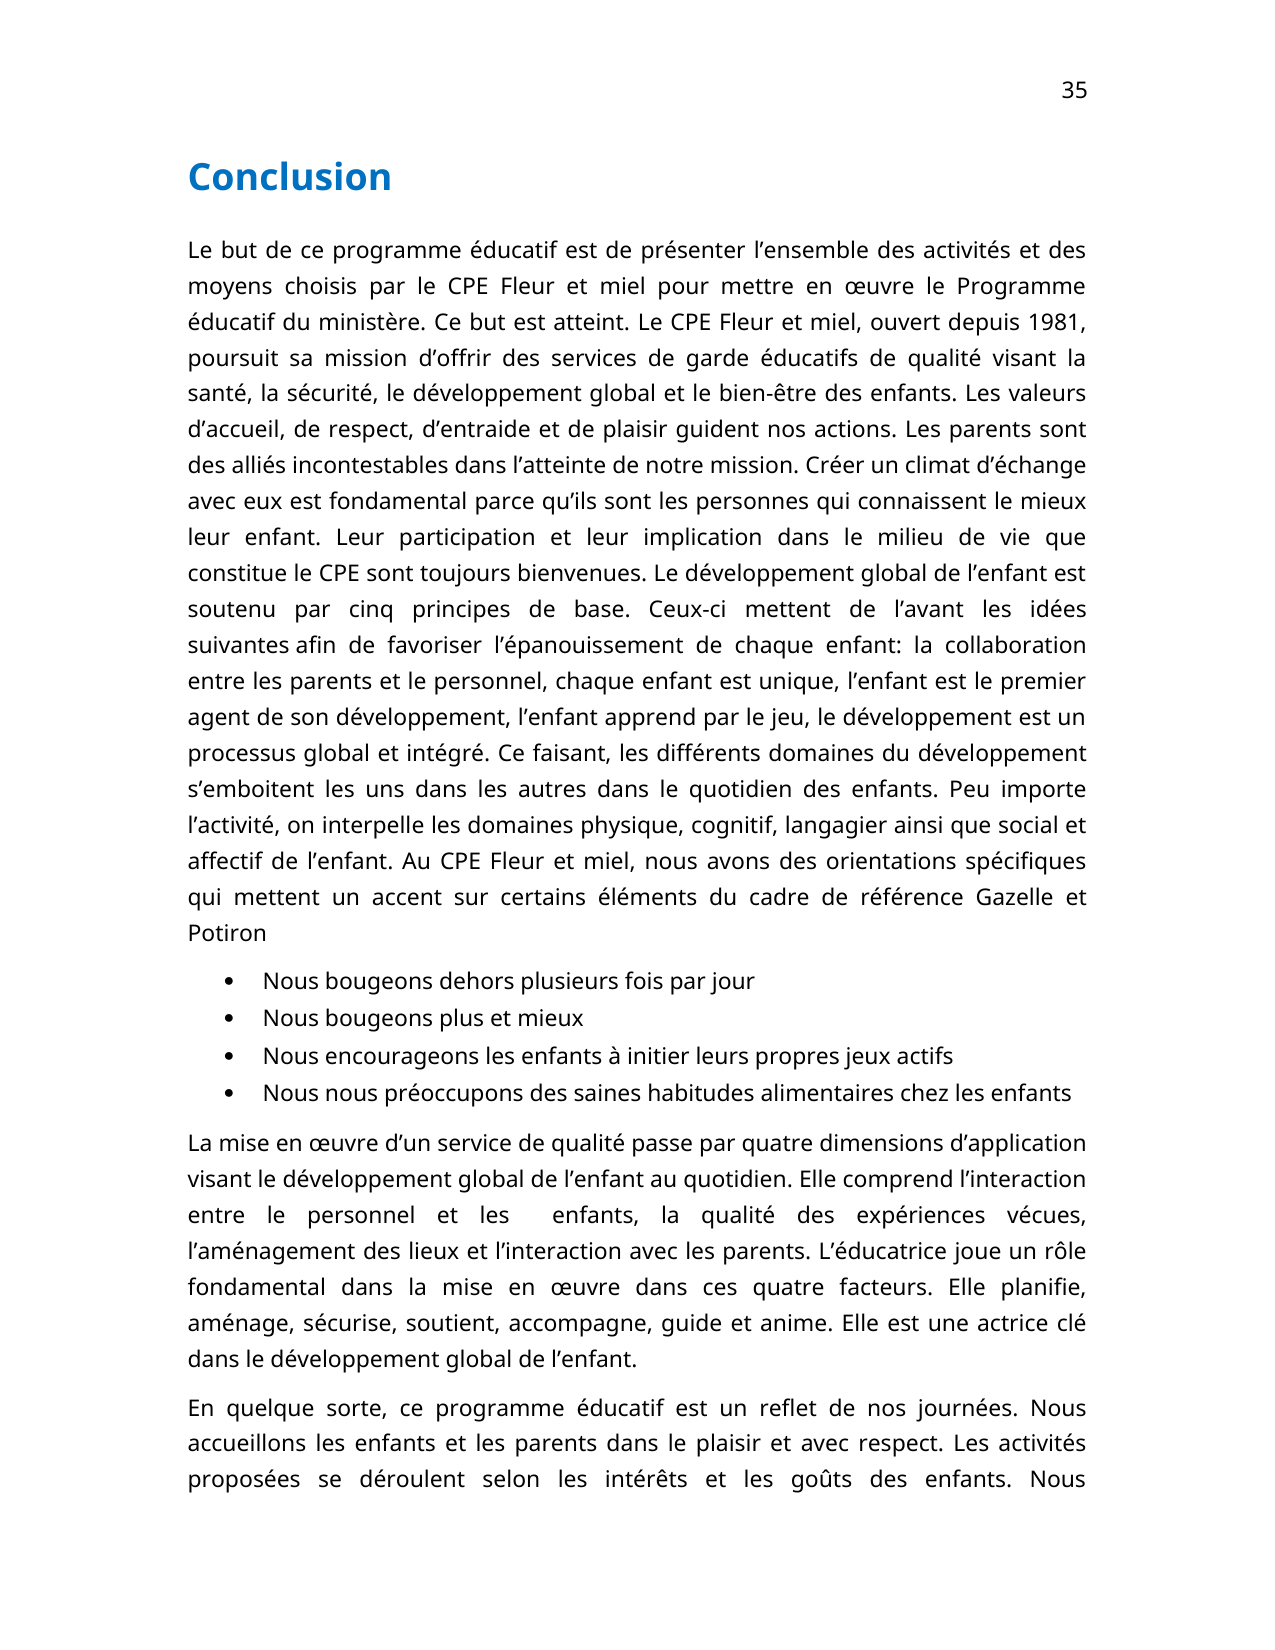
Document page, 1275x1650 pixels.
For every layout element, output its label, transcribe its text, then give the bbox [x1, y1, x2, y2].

list Nous bougeons dehors plusieurs fois par jour [225, 965, 1087, 996]
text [187, 1391, 1087, 1494]
list Nous bougeons plus et mieux [225, 1002, 1087, 1034]
list Nous encourageons les enfants à initier leurs propres jeux actifs [225, 1040, 1087, 1071]
text La mise en œuvre d’un service de qualité passe par quatre dimensions d’application visant le développement global de l’enfant au quotidien. Elle comprend l’interaction entre le personnel et les enfants, la qualité des expériences vécues, l’aménagement des lieux et l’interaction avec les parents. L’éducatrice joue un rôle fondamental dans la mise en œuvre dans ces quatre facteurs. Elle planifie, aménage, sécurise, soutient, accompagne, guide et anime. Elle est une actrice clé dans le développement global de l’enfant. [187, 1127, 1087, 1374]
text Le but de ce programme éducatif est de présenter l’ensemble des activités et des moyens choisis par le CPE Fleur et miel pour mettre en œuvre le Programme éducatif du ministère. Ce but est atteint. Le CPE Fleur et miel, ouvert depuis 1981, poursuit sa mission d’offrir des services de garde éducatifs de qualité visant la santé, la sécurité, le développement global et le bien-être des enfants. Les valeurs d’accueil, de respect, d’entraide et de plaisir guident nos actions. Les parents sont des alliés incontestables dans l’atteinte de notre mission. Créer un climat d’échange avec eux est fondamental parce qu’ils sont les personnes qui connaissent le mieux leur enfant. Leur participation et leur implication dans le milieu de vie que constitue le CPE sont toujours bienvenues. Le développement global de l’enfant est soutenu par cinq principes de base. Ceux-ci mettent de l’avant les idées suivantes afin de favoriser l’épanouissement de chaque enfant: la collaboration entre les parents et le personnel, chaque enfant est unique, l’enfant est le premier agent de son développement, l’enfant apprend par le jeu, le développement est un processus global et intégré. Ce faisant, les différents domaines du développement s’emboitent les uns dans les autres dans le quotidien des enfants. Peu importe l’activité, on interpelle les domaines physique, cognitif, langagier ainsi que social et affectif de l’enfant. Au CPE Fleur et miel, nous avons des orientations spécifiques qui mettent un accent sur certains éléments du cadre de référence Gazelle et Potiron [187, 234, 1087, 948]
list Nous nous préoccupons des saines habitudes alimentaires chez les enfants [225, 1077, 1087, 1109]
subtitle Conclusion [187, 150, 1087, 201]
